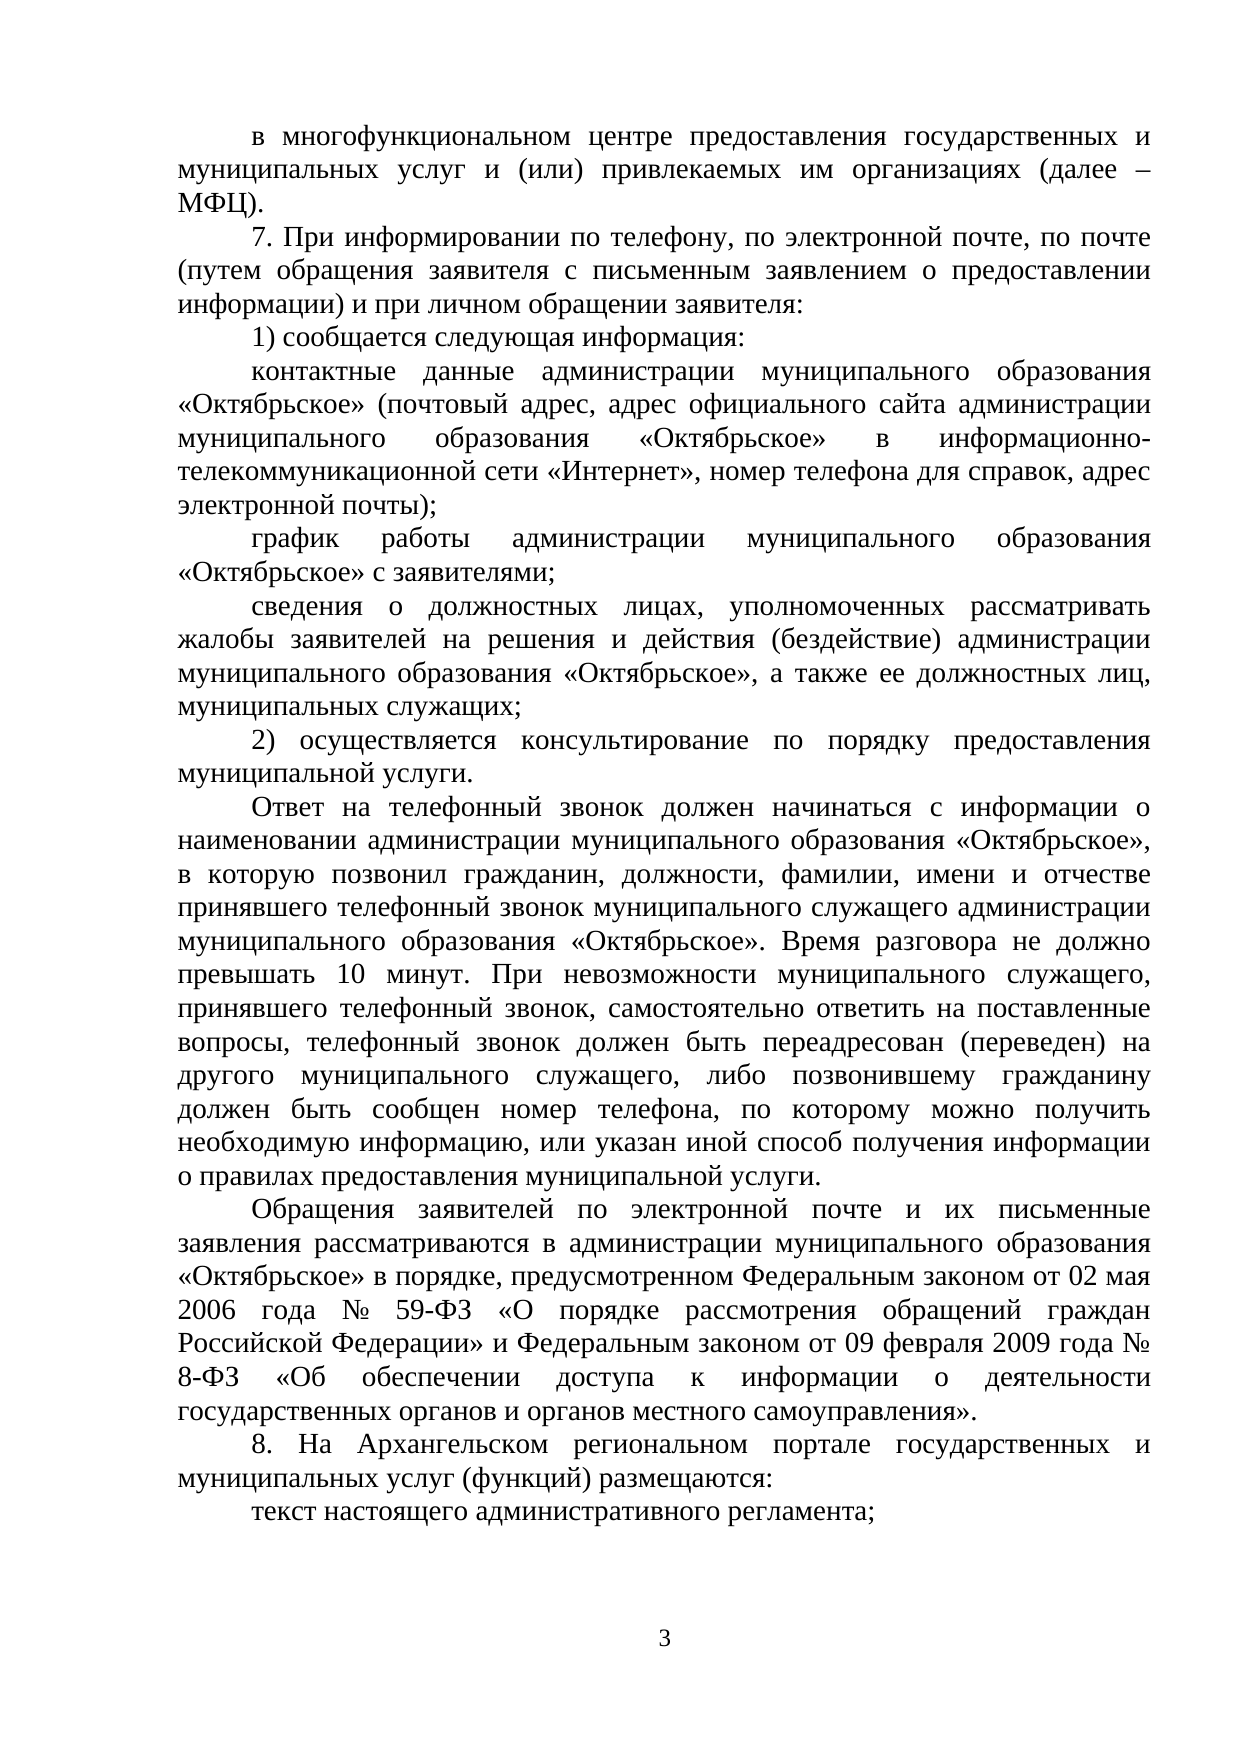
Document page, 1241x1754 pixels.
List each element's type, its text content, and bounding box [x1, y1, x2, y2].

text 7. При информировании по телефону, по электронной почте, по почте (путем обращения заявителя с письменным заявлением о предоставлении информации) и при личном обращении заявителя: [177, 219, 1152, 319]
text Ответ на телефонный звонок должен начинаться с информации о наименовании администрации муниципального образования «Октябрьское», в которую позвонил гражданин, должности, фамилии, имени и отчестве принявшего телефонный звонок муниципального служащего администрации муниципального образования «Октябрьское». Время разговора не должно превышать 10 минут. При невозможности муниципального служащего, принявшего телефонный звонок, самостоятельно ответить на поставленные вопросы, телефонный звонок должен быть переадресован (переведен) на другого муниципального служащего, либо позвонившему гражданину должен быть сообщен номер телефона, по которому можно получить необходимую информацию, или указан иной способ получения информации о правилах предоставления муниципальной услуги. [177, 789, 1152, 1191]
text 2) осуществляется консультирование по порядку предоставления муниципальной услуги. [177, 722, 1152, 789]
text контактные данные администрации муниципального образования «Октябрьское» (почтовый адрес, адрес официального сайта администрации муниципального образования «Октябрьское» в информационно-телекоммуникационной сети «Интернет», номер телефона для справок, адрес электронной почты); [177, 353, 1152, 521]
text сведения о должностных лицах, уполномоченных рассматривать жалобы заявителей на решения и действия (бездействие) администрации муниципального образования «Октябрьское», а также ее должностных лиц, муниципальных служащих; [177, 588, 1152, 722]
text текст настоящего административного регламента; [177, 1493, 1152, 1527]
text график работы администрации муниципального образования «Октябрьское» с заявителями; [177, 521, 1152, 588]
text 1) сообщается следующая информация: [177, 319, 1152, 353]
text 8. На Архангельском региональном портале государственных и муниципальных услуг (функций) размещаются: [177, 1426, 1152, 1493]
text Обращения заявителей по электронной почте и их письменные заявления рассматриваются в администрации муниципального образования «Октябрьское» в порядке, предусмотренном Федеральным законом от 02 мая 2006 года № 59-ФЗ «О порядке рассмотрения обращений граждан Российской Федерации» и Федеральным законом от 09 февраля 2009 года № 8-ФЗ «Об обеспечении доступа к информации о деятельности государственных органов и органов местного самоуправления». [177, 1191, 1152, 1426]
text в многофункциональном центре предоставления государственных и муниципальных услуг и (или) привлекаемых им организациях (далее – МФЦ). [177, 118, 1152, 219]
